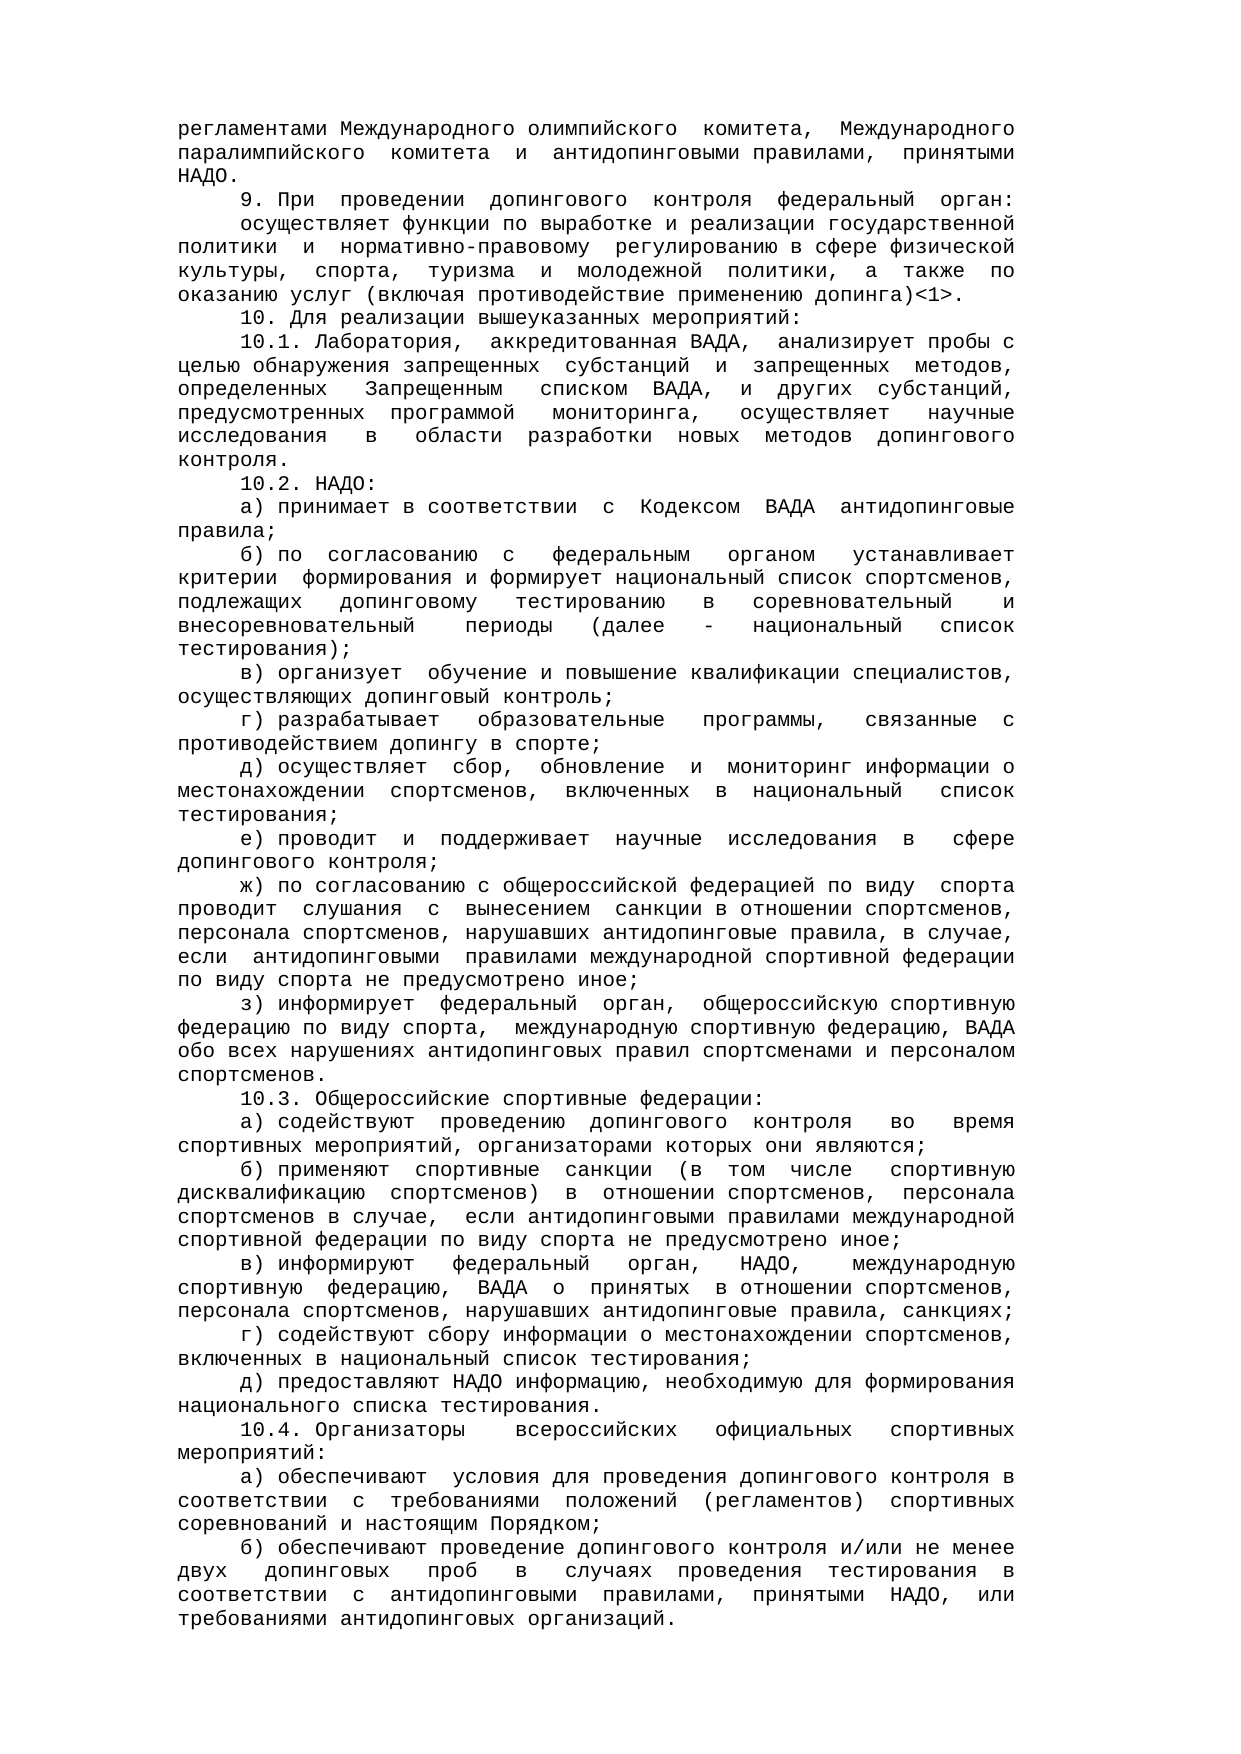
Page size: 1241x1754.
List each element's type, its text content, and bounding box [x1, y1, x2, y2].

text спортивную федерацию, ВАДА о принятых в отношении спортсменов, [177, 1277, 1152, 1300]
text спортсменов. [177, 1064, 1152, 1088]
text а) обеспечивают условия для проведения допингового контроля в [177, 1466, 1152, 1489]
text б) по согласованию с федеральным органом устанавливает [177, 544, 1152, 567]
text регламентами Международного олимпийского комитета, Международного [177, 118, 1152, 142]
text е) проводит и поддерживает научные исследования в сфере [177, 827, 1152, 851]
text осуществляет функции по выработке и реализации государственной [177, 213, 1152, 236]
text допингового контроля; [177, 851, 1152, 875]
text д) осуществляет сбор, обновление и мониторинг информации о [177, 757, 1152, 780]
text правила; [177, 520, 1152, 544]
text противодействием допингу в спорте; [177, 733, 1152, 757]
text 10.1. Лаборатория, аккредитованная ВАДА, анализирует пробы с [177, 331, 1152, 354]
text контроля. [177, 449, 1152, 473]
text осуществляющих допинговый контроль; [177, 686, 1152, 709]
text тестирования; [177, 804, 1152, 827]
text подлежащих допинговому тестированию в соревновательный и [177, 591, 1152, 615]
text если антидопинговыми правилами международной спортивной федерации [177, 946, 1152, 969]
text предусмотренных программой мониторинга, осуществляет научные [177, 402, 1152, 426]
text культуры, спорта, туризма и молодежной политики, а также по [177, 260, 1152, 284]
text персонала спортсменов, нарушавших антидопинговые правила, санкциях; [177, 1300, 1152, 1324]
text политики и нормативно-правовому регулированию в сфере физической [177, 236, 1152, 260]
text по виду спорта не предусмотрено иное; [177, 969, 1152, 993]
text соответствии с требованиями положений (регламентов) спортивных [177, 1489, 1152, 1513]
text а) принимает в соответствии с Кодексом ВАДА антидопинговые [177, 496, 1152, 520]
text федерацию по виду спорта, международную спортивную федерацию, ВАДА [177, 1017, 1152, 1040]
text местонахождении спортсменов, включенных в национальный список [177, 780, 1152, 804]
text оказанию услуг (включая противодействие применению допинга)<1>. [177, 284, 1152, 307]
text ж) по согласованию с общероссийской федерацией по виду спорта [177, 875, 1152, 898]
text спортивной федерации по виду спорта не предусмотрено иное; [177, 1229, 1152, 1253]
text в) организует обучение и повышение квалификации специалистов, [177, 662, 1152, 686]
text национального списка тестирования. [177, 1395, 1152, 1419]
text а) содействуют проведению допингового контроля во время [177, 1111, 1152, 1135]
text паралимпийского комитета и антидопинговыми правилами, принятыми [177, 142, 1152, 165]
text тестирования); [177, 638, 1152, 662]
text спортивных мероприятий, организаторами которых они являются; [177, 1135, 1152, 1158]
text г) разрабатывает образовательные программы, связанные с [177, 709, 1152, 733]
text соревнований и настоящим Порядком; [177, 1513, 1152, 1537]
text дисквалификацию спортсменов) в отношении спортсменов, персонала [177, 1182, 1152, 1206]
text исследования в области разработки новых методов допингового [177, 426, 1152, 449]
text двух допинговых проб в случаях проведения тестирования в [177, 1561, 1152, 1584]
text соответствии с антидопинговыми правилами, принятыми НАДО, или [177, 1584, 1152, 1608]
text д) предоставляют НАДО информацию, необходимую для формирования [177, 1371, 1152, 1395]
text НАДО. [177, 165, 1152, 189]
text 10.4. Организаторы всероссийских официальных спортивных [177, 1419, 1152, 1442]
text г) содействуют сбору информации о местонахождении спортсменов, [177, 1324, 1152, 1348]
text 9. При проведении допингового контроля федеральный орган: [177, 189, 1152, 213]
text 10. Для реализации вышеуказанных мероприятий: [177, 307, 1152, 331]
text критерии формирования и формирует национальный список спортсменов, [177, 567, 1152, 591]
text внесоревновательный периоды (далее - национальный список [177, 615, 1152, 638]
text з) информирует федеральный орган, общероссийскую спортивную [177, 993, 1152, 1017]
text целью обнаружения запрещенных субстанций и запрещенных методов, [177, 354, 1152, 378]
text проводит слушания с вынесением санкции в отношении спортсменов, [177, 898, 1152, 922]
text 10.2. НАДО: [177, 473, 1152, 496]
text 10.3. Общероссийские спортивные федерации: [177, 1088, 1152, 1111]
text персонала спортсменов, нарушавших антидопинговые правила, в случае, [177, 922, 1152, 946]
text обо всех нарушениях антидопинговых правил спортсменами и персоналом [177, 1040, 1152, 1064]
text включенных в национальный список тестирования; [177, 1348, 1152, 1371]
text определенных Запрещенным списком ВАДА, и других субстанций, [177, 378, 1152, 402]
text в) информируют федеральный орган, НАДО, международную [177, 1253, 1152, 1277]
text б) применяют спортивные санкции (в том числе спортивную [177, 1158, 1152, 1182]
text спортсменов в случае, если антидопинговыми правилами международной [177, 1206, 1152, 1229]
text б) обеспечивают проведение допингового контроля и/или не менее [177, 1537, 1152, 1561]
text требованиями антидопинговых организаций. [177, 1608, 1152, 1631]
text мероприятий: [177, 1442, 1152, 1466]
